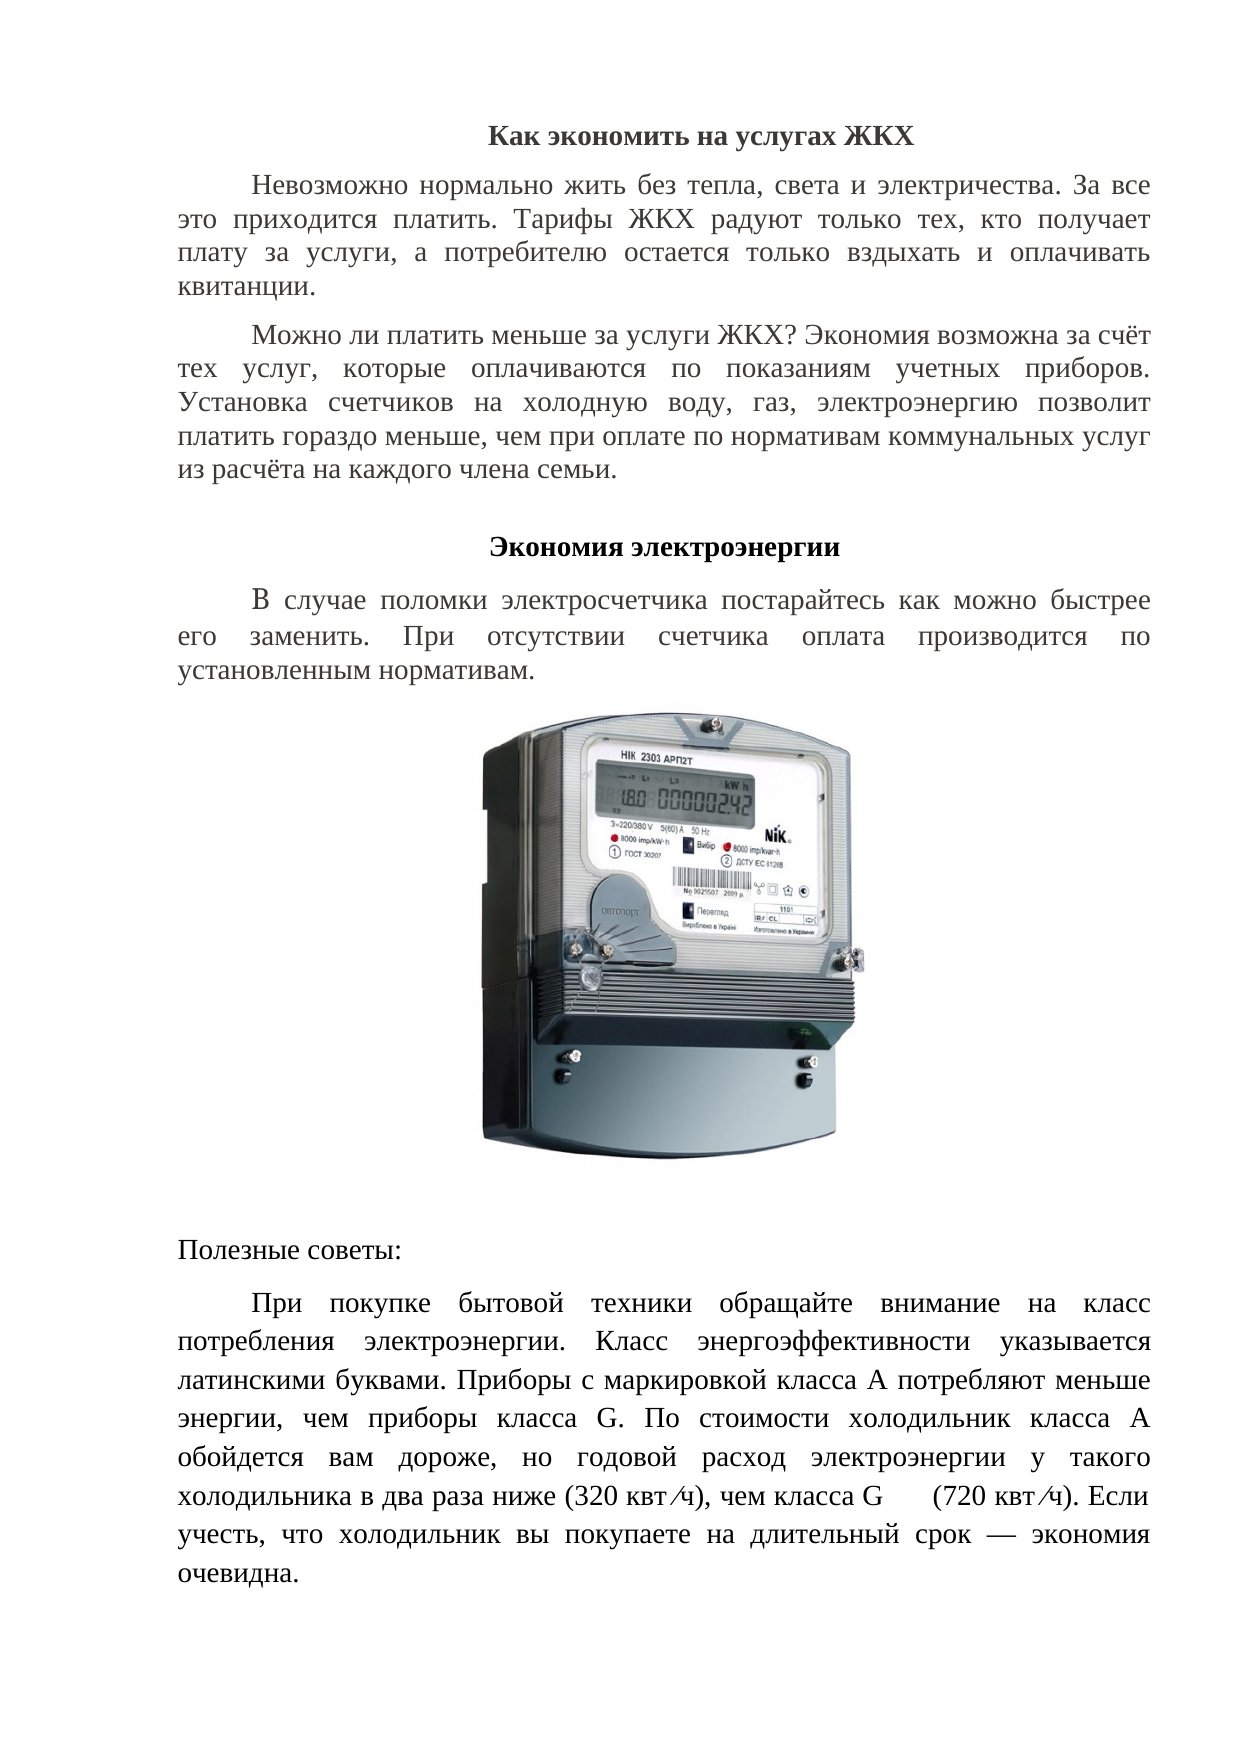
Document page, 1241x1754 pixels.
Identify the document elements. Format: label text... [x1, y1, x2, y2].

text Как экономить на услугах ЖКХ [177, 118, 1152, 152]
subtitle Экономия электроэнергии [177, 500, 1152, 563]
picture [464, 701, 865, 1170]
text Можно ли платить меньше за услуги ЖКХ? Экономия возможна за счёт тех услуг, которые оплачиваются по показаниям учетных приборов. Установка счетчиков на холодную воду, газ, электроэнергию позволит платить гораздо меньше, чем при оплате по нормативам коммунальных услуг из расчёта на каждого члена семьи. [177, 317, 1152, 485]
text В случае поломки электросчетчика постарайтесь как можно быстрее его заменить. При отсутствии счетчика оплата производится по установленным нормативам. [177, 578, 1152, 685]
text Невозможно нормально жить без тепла, света и электричества. За все это приходится платить. Тарифы ЖКХ радуют только тех, кто получает плату за услуги, а потребителю остается только вздыхать и оплачивать квитанции. [177, 167, 1152, 301]
text Полезные советы: [177, 1232, 1152, 1266]
text При покупке бытовой техники обращайте внимание на класс потребления электроэнергии. Класс энергоэффективности указывается латинскими буквами. Приборы с маркировкой класса А потребляют меньше энергии, чем приборы класса G. По стоимости холодильник класса А обойдется вам дороже, но годовой расход электроэнергии у такого холодильника в два раза ниже (320 квт ⁄ч), чем класса G (720 квт ⁄ч). Если учесть, что холодильник вы покупаете на длительный срок — экономия очевидна. [177, 1285, 1152, 1588]
